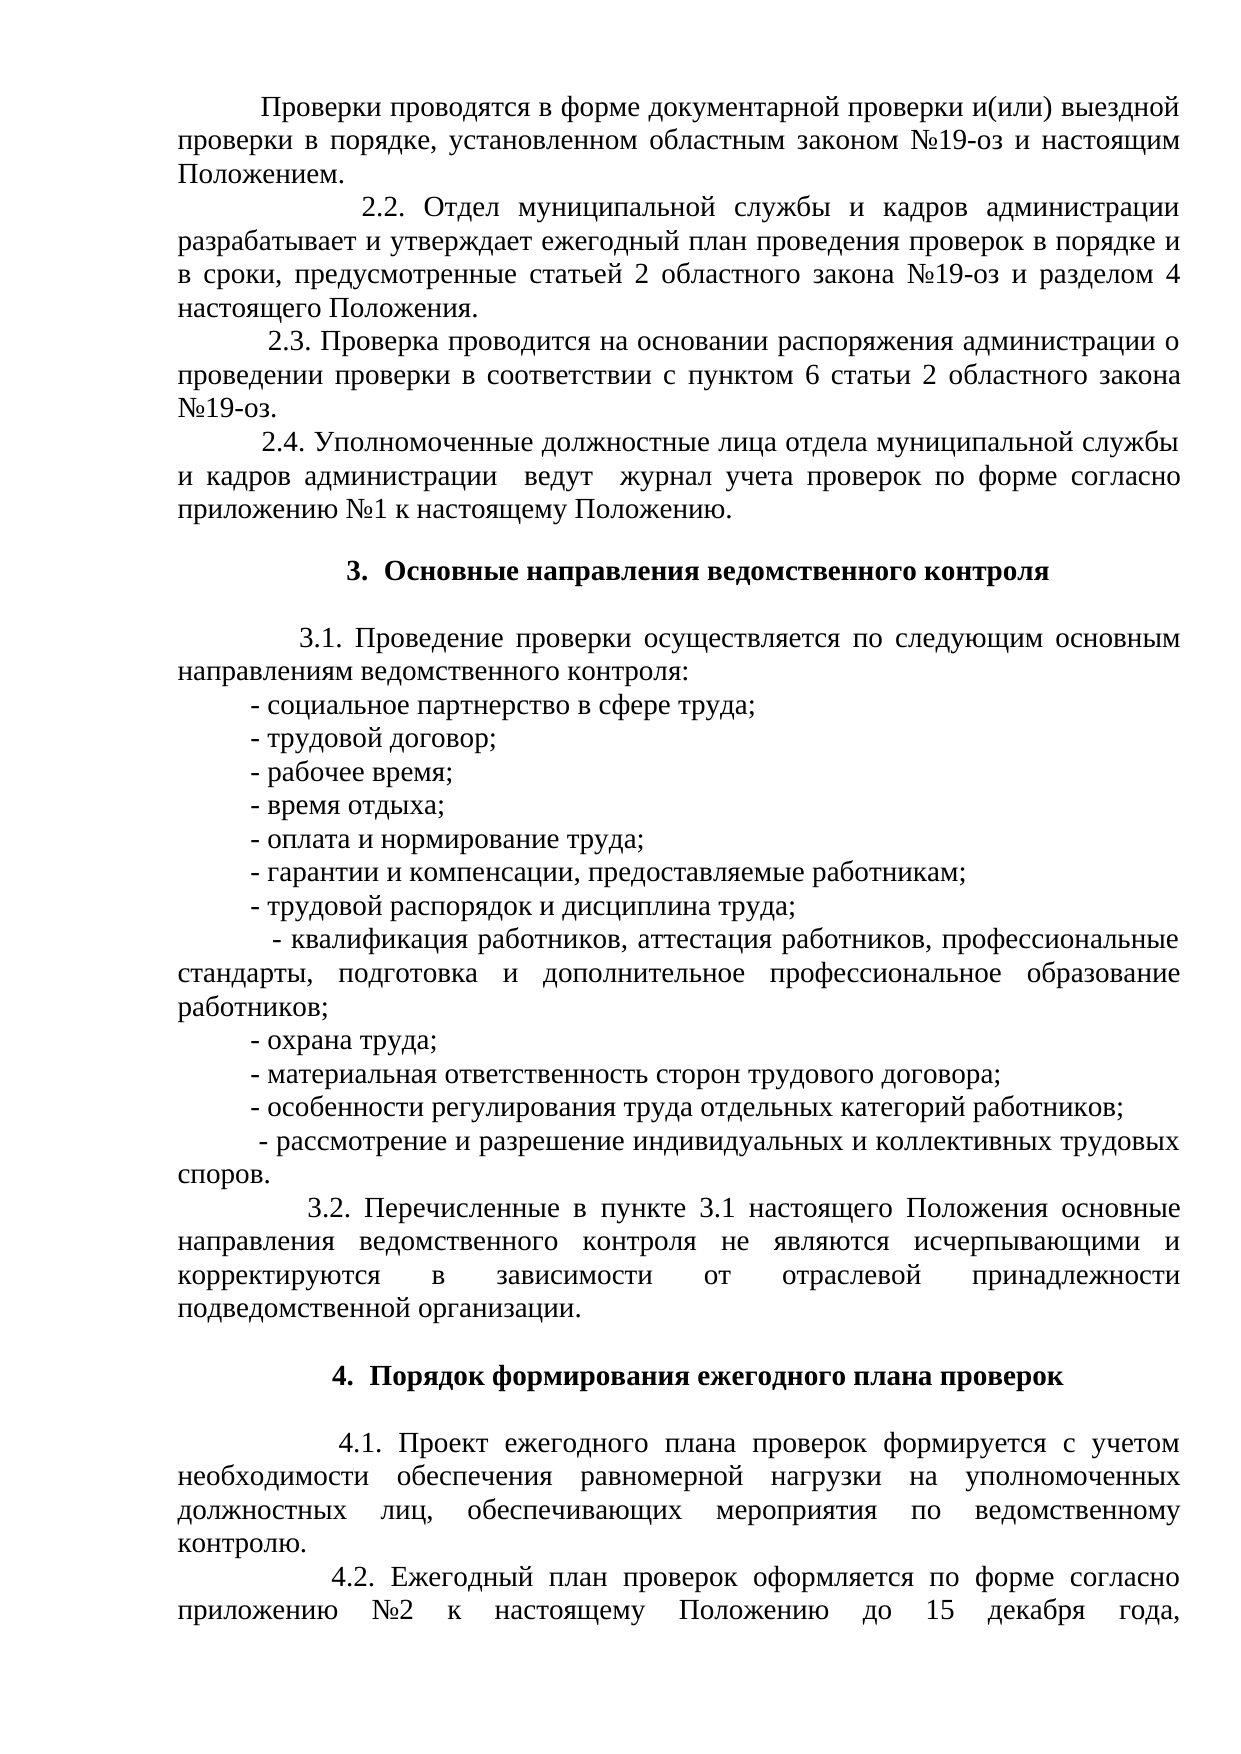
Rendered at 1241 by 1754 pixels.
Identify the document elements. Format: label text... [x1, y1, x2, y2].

text - рабочее время; [177, 754, 1181, 787]
text 3.2. Перечисленные в пункте 3.1 настоящего Положения основные направления ведомственного контроля не являются исчерпывающими и корректируются в зависимости от отраслевой принадлежности подведомственной организации. [177, 1190, 1181, 1324]
text - особенности регулирования труда отдельных категорий работников; [177, 1089, 1181, 1123]
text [177, 1559, 1181, 1626]
text - трудовой договор; [177, 720, 1181, 754]
text 2.4. Уполномоченные должностные лица отдела муниципальной службы и кадров администрации ведут журнал учета проверок по форме согласно приложению №1 к настоящему Положению. [177, 424, 1181, 525]
text - время отдыха; [177, 787, 1181, 821]
text 3.1. Проведение проверки осуществляется по следующим основным направлениям ведомственного контроля: [177, 620, 1181, 687]
list Основные направления ведомственного контроля [215, 553, 1181, 586]
text - охрана труда; [177, 1022, 1181, 1056]
text 2.3. Проверка проводится на основании распоряжения администрации о проведении проверки в соответствии с пунктом 6 статьи 2 областного закона №19-оз. [177, 323, 1181, 424]
text 2.2. Отдел муниципальной службы и кадров администрации разрабатывает и утверждает ежегодный план проведения проверок в порядке и в сроки, предусмотренные статьей 2 областного закона №19-оз и разделом 4 настоящего Положения. [177, 189, 1181, 323]
text - материальная ответственность сторон трудового договора; [177, 1056, 1181, 1089]
list Порядок формирования ежегодного плана проверок [215, 1358, 1181, 1391]
text - гарантии и компенсации, предоставляемые работникам; [177, 854, 1181, 888]
text 4.1. Проект ежегодного плана проверок формируется с учетом необходимости обеспечения равномерной нагрузки на уполномоченных должностных лиц, обеспечивающих мероприятия по ведомственному контролю. [177, 1425, 1181, 1559]
text - рассмотрение и разрешение индивидуальных и коллективных трудовых споров. [177, 1123, 1181, 1190]
text Проверки проводятся в форме документарной проверки и(или) выездной проверки в порядке, установленном областным законом №19-оз и настоящим Положением. [177, 89, 1181, 189]
text - социальное партнерство в сфере труда; [177, 687, 1181, 720]
text - оплата и нормирование труда; [177, 821, 1181, 854]
text - квалификация работников, аттестация работников, профессиональные стандарты, подготовка и дополнительное профессиональное образование работников; [177, 922, 1181, 1022]
text - трудовой распорядок и дисциплина труда; [177, 888, 1181, 922]
